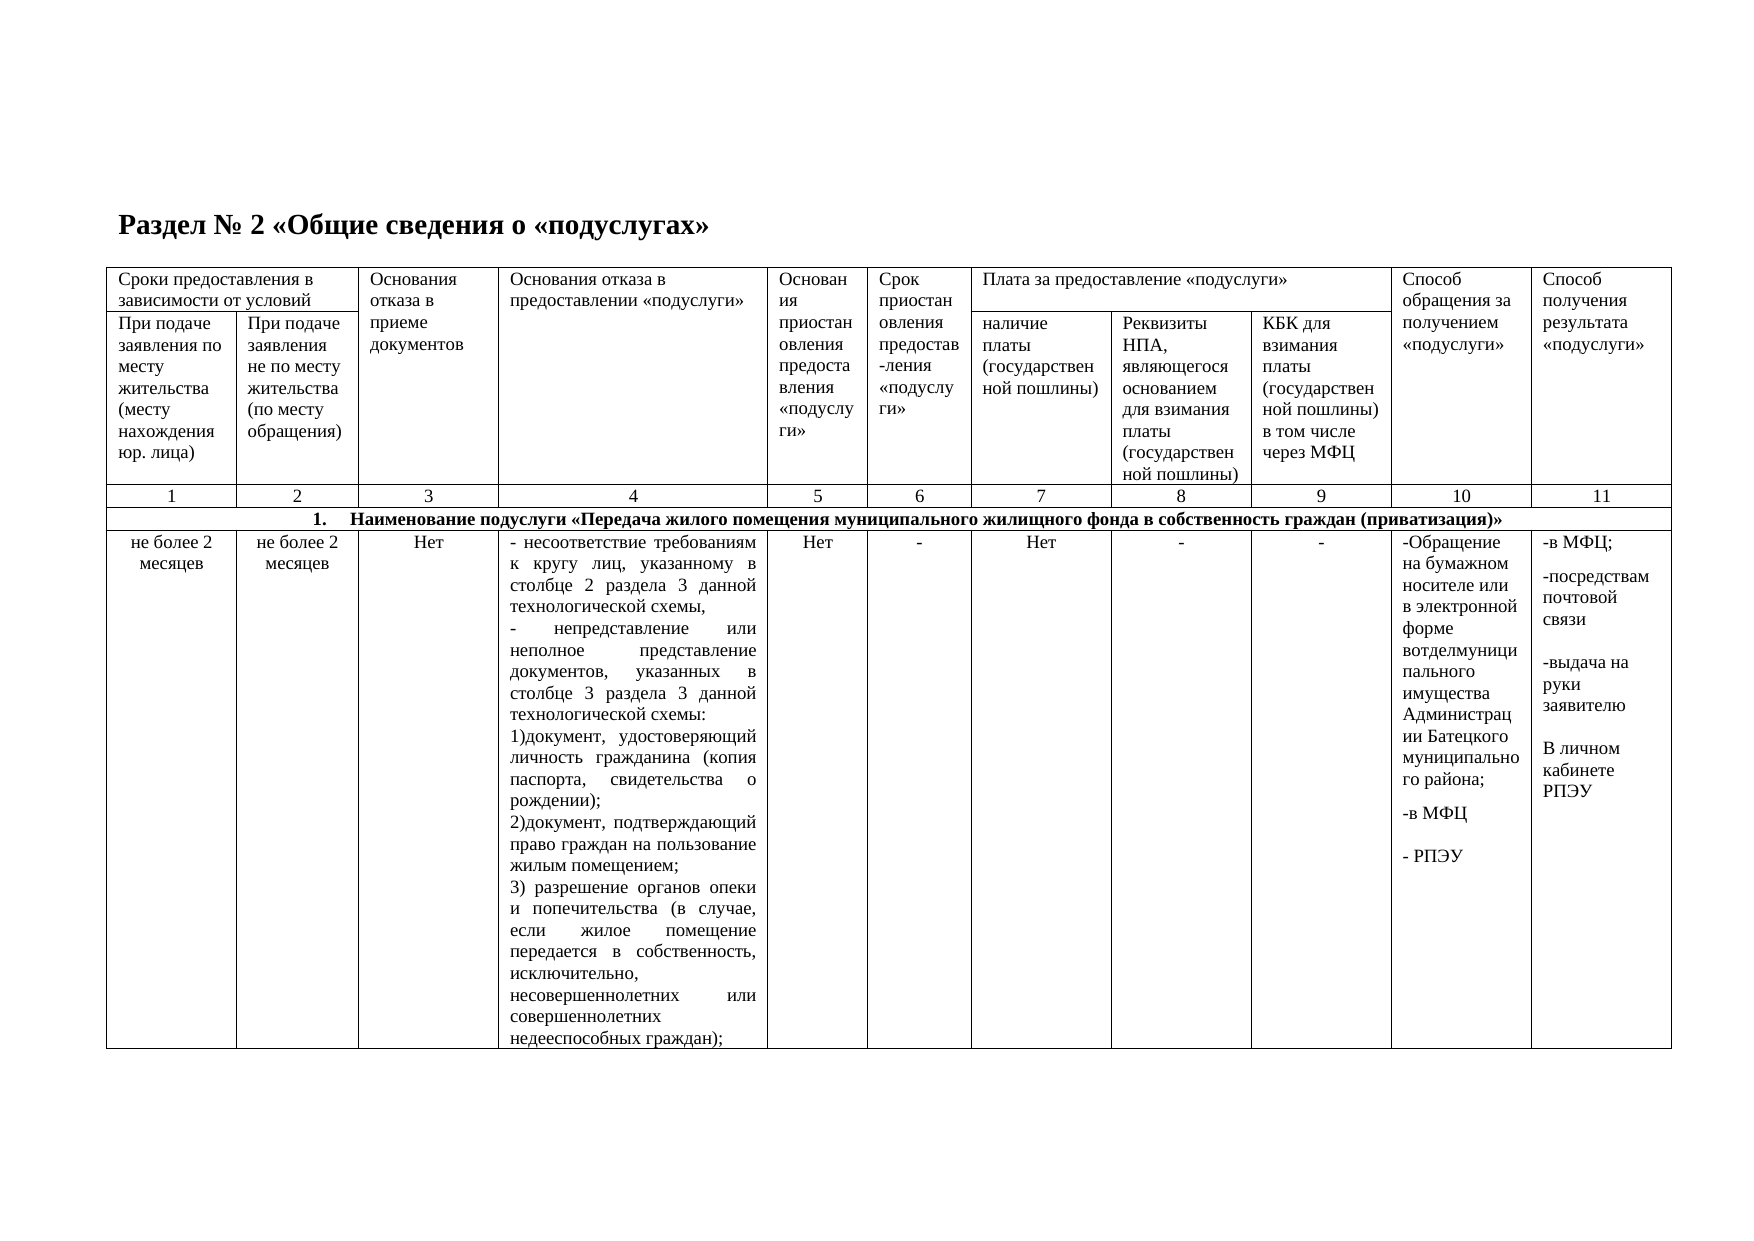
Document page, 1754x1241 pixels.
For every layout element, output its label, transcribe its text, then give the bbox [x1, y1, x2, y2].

table_cell КБК для взимания платы (государственной пошлины) в том числе через МФЦ [1252, 312, 1391, 484]
table_header Основания отказа в предоставлении «подуслуги» [499, 268, 767, 484]
table_cell 8 [1112, 485, 1251, 507]
table_cell - [868, 531, 971, 1048]
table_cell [499, 531, 767, 1048]
table_cell 4 [499, 485, 767, 507]
table_header Срок приостановления предостав-ления «подуслуги» [868, 268, 971, 484]
table_cell 2 [237, 485, 358, 507]
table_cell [1392, 531, 1531, 1048]
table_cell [1532, 531, 1671, 1048]
table_cell не более 2 месяцев [107, 531, 236, 1048]
table_cell - [1252, 531, 1391, 1048]
table_cell Нет [359, 531, 498, 1048]
table_header Основания приостановления предоставления «подуслуги» [768, 268, 867, 484]
table_cell 7 [972, 485, 1111, 507]
table_cell Нет [972, 531, 1111, 1048]
table_header Плата за предоставление «подуслуги» [972, 268, 1391, 311]
table_cell Наименование подуслуги «Передача жилого помещения муниципального жилищного фонда в собственность граждан (приватизация)» [107, 508, 1671, 529]
table_cell При подаче заявления не по месту жительства (по месту обращения) [237, 312, 358, 484]
table_cell 3 [359, 485, 498, 507]
table_header Способ обращения за получением «подуслуги» [1392, 268, 1531, 484]
table_cell 10 [1392, 485, 1531, 507]
table_cell 9 [1252, 485, 1391, 507]
table_header Основания отказа в приеме документов [359, 268, 498, 484]
text Раздел № 2 «Общие сведения о «подуслугах» [118, 207, 1636, 241]
table_cell 5 [768, 485, 867, 507]
table_cell 11 [1532, 485, 1671, 507]
table_cell наличие платы (государственной пошлины) [972, 312, 1111, 484]
table_cell При подаче заявления по месту жительства (месту нахождения юр. лица) [107, 312, 236, 484]
table_header Способ получения результата «подуслуги» [1532, 268, 1671, 484]
table_cell Нет [768, 531, 867, 1048]
table_cell не более 2 месяцев [237, 531, 358, 1048]
table_header Сроки предоставления в зависимости от условий [107, 268, 358, 311]
table_cell 1 [107, 485, 236, 507]
table_cell 6 [868, 485, 971, 507]
table_cell - [1112, 531, 1251, 1048]
table_cell Реквизиты НПА, являющегося основанием для взимания платы (государственной пошлины) [1112, 312, 1251, 484]
